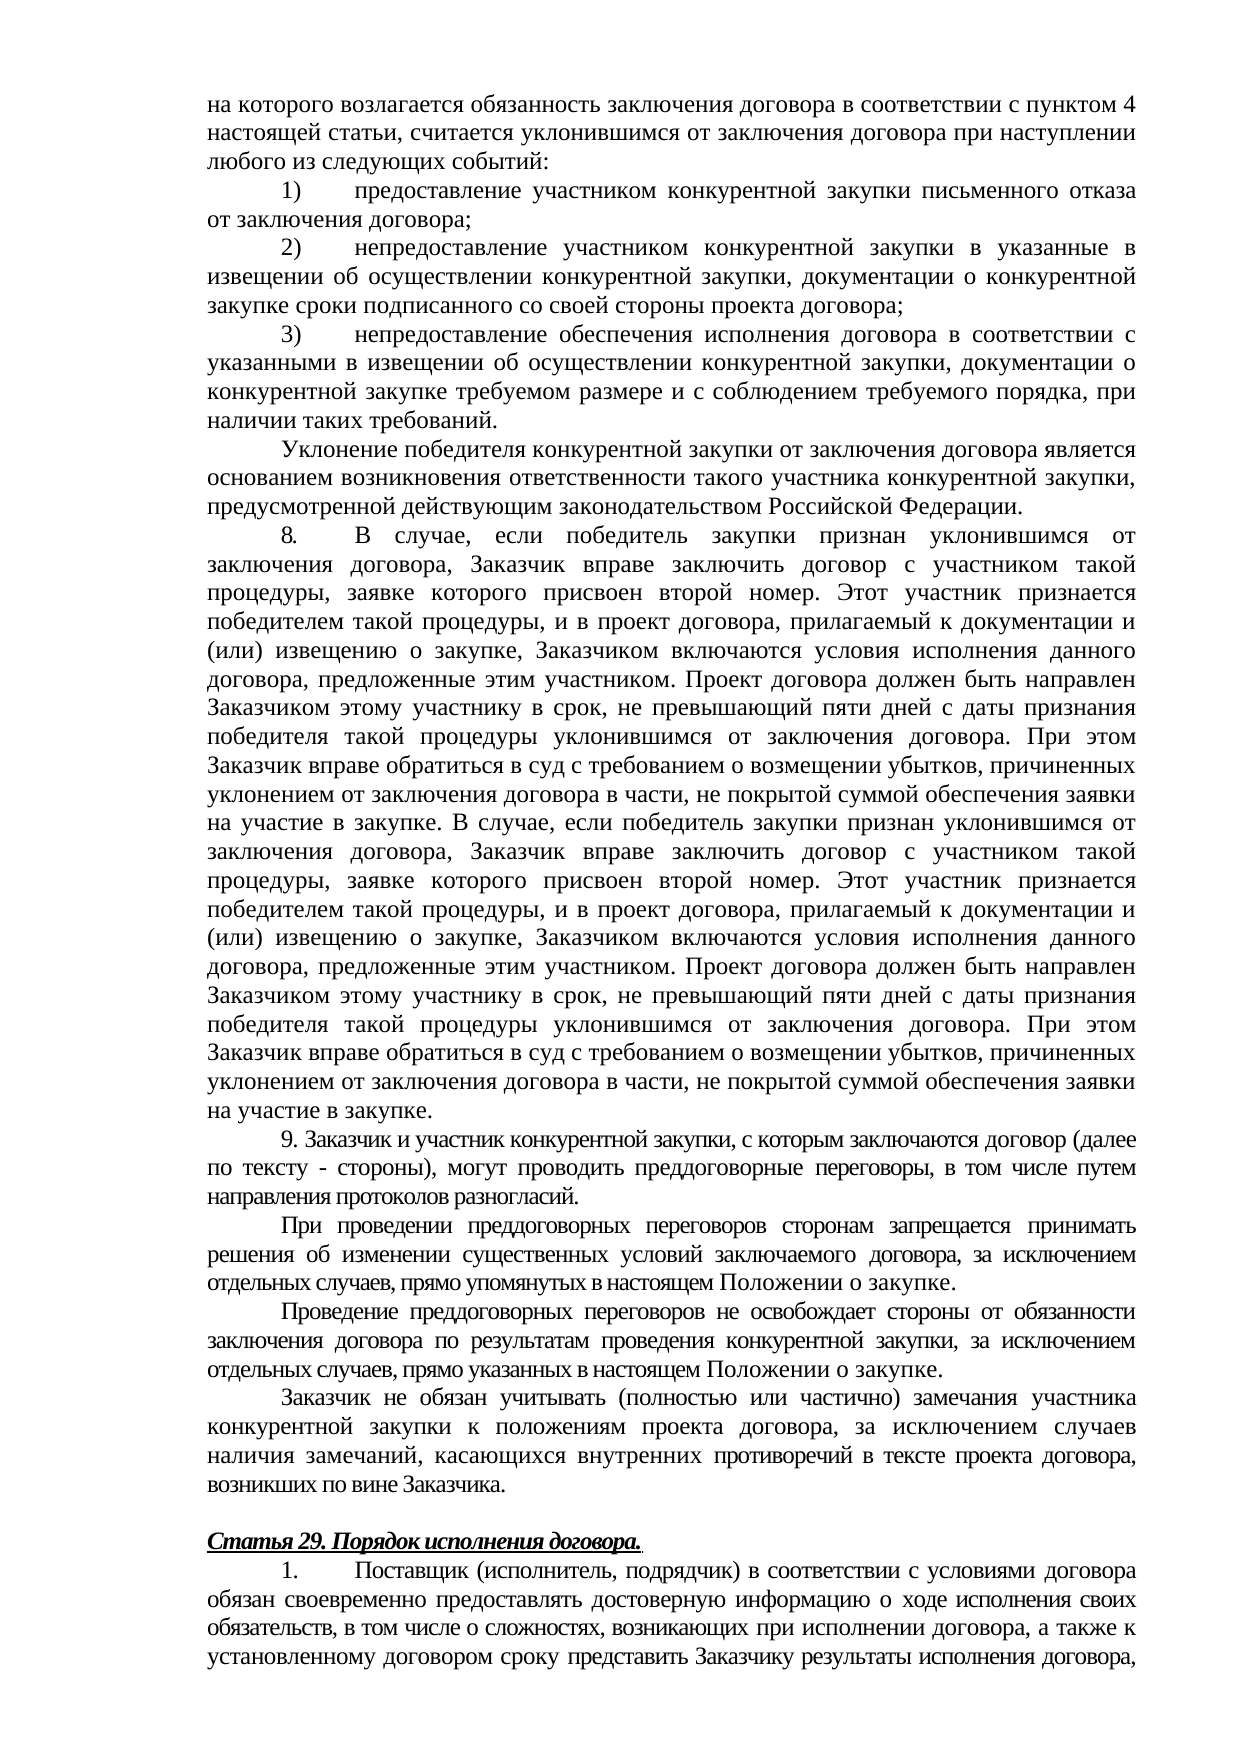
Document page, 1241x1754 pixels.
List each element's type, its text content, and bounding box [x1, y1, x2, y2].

list непредоставление участником конкурентной закупки в указанные в извещении об осуществлении конкурентной закупки, документации о конкурентной закупке сроки подписанного со своей стороны проекта договора; [207, 232, 1137, 319]
text Статья 29. Порядок исполнения договора. [207, 1526, 1137, 1555]
text При проведении преддоговорных переговоров сторонам запрещается принимать решения об изменении существенных условий заключаемого договора, за исключением отдельных случаев, прямо упомянутых в настоящем Положении о закупке. [207, 1210, 1137, 1296]
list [207, 89, 1137, 175]
text Заказчик не обязан учитывать (полностью или частично) замечания участника конкурентной закупки к положениям проекта договора, за исключением случаев наличия замечаний, касающихся внутренних противоречий в тексте проекта договора, возникших по вине Заказчика. [207, 1382, 1137, 1497]
text 8. В случае, если победитель закупки признан уклонившимся от заключения договора, Заказчик вправе заключить договор с участником такой процедуры, заявке которого присвоен второй номер. Этот участник признается победителем такой процедуры, и в проект договора, прилагаемый к документации и (или) извещению о закупке, Заказчиком включаются условия исполнения данного договора, предложенные этим участником. Проект договора должен быть направлен Заказчиком этому участнику в срок, не превышающий пяти дней с даты признания победителя такой процедуры уклонившимся от заключения договора. При этом Заказчик вправе обратиться в суд с требованием о возмещении убытков, причиненных уклонением от заключения договора в части, не покрытой суммой обеспечения заявки на участие в закупке. В случае, если победитель закупки признан уклонившимся от заключения договора, Заказчик вправе заключить договор с участником такой процедуры, заявке которого присвоен второй номер. Этот участник признается победителем такой процедуры, и в проект договора, прилагаемый к документации и (или) извещению о закупке, Заказчиком включаются условия исполнения данного договора, предложенные этим участником. Проект договора должен быть направлен Заказчиком этому участнику в срок, не превышающий пяти дней с даты признания победителя такой процедуры уклонившимся от заключения договора. При этом Заказчик вправе обратиться в суд с требованием о возмещении убытков, причиненных уклонением от заключения договора в части, не покрытой суммой обеспечения заявки на участие в закупке. [207, 520, 1137, 1124]
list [207, 1555, 1137, 1670]
text 9. Заказчик и участник конкурентной закупки, с которым заключаются договор (далее по тексту - стороны), могут проводить преддоговорные переговоры, в том числе путем направления протоколов разногласий. [207, 1124, 1137, 1210]
list предоставление участником конкурентной закупки письменного отказа от заключения договора; [207, 175, 1137, 232]
text Уклонение победителя конкурентной закупки от заключения договора является основанием возникновения ответственности такого участника конкурентной закупки, предусмотренной действующим законодательством Российской Федерации. [207, 434, 1137, 520]
list непредоставление обеспечения исполнения договора в соответствии с указанными в извещении об осуществлении конкурентной закупки, документации о конкурентной закупке требуемом размере и с соблюдением требуемого порядка, при наличии таких требований. [207, 319, 1137, 434]
text Проведение преддоговорных переговоров не освобождает стороны от обязанности заключения договора по результатам проведения конкурентной закупки, за исключением отдельных случаев, прямо указанных в настоящем Положении о закупке. [207, 1296, 1137, 1382]
